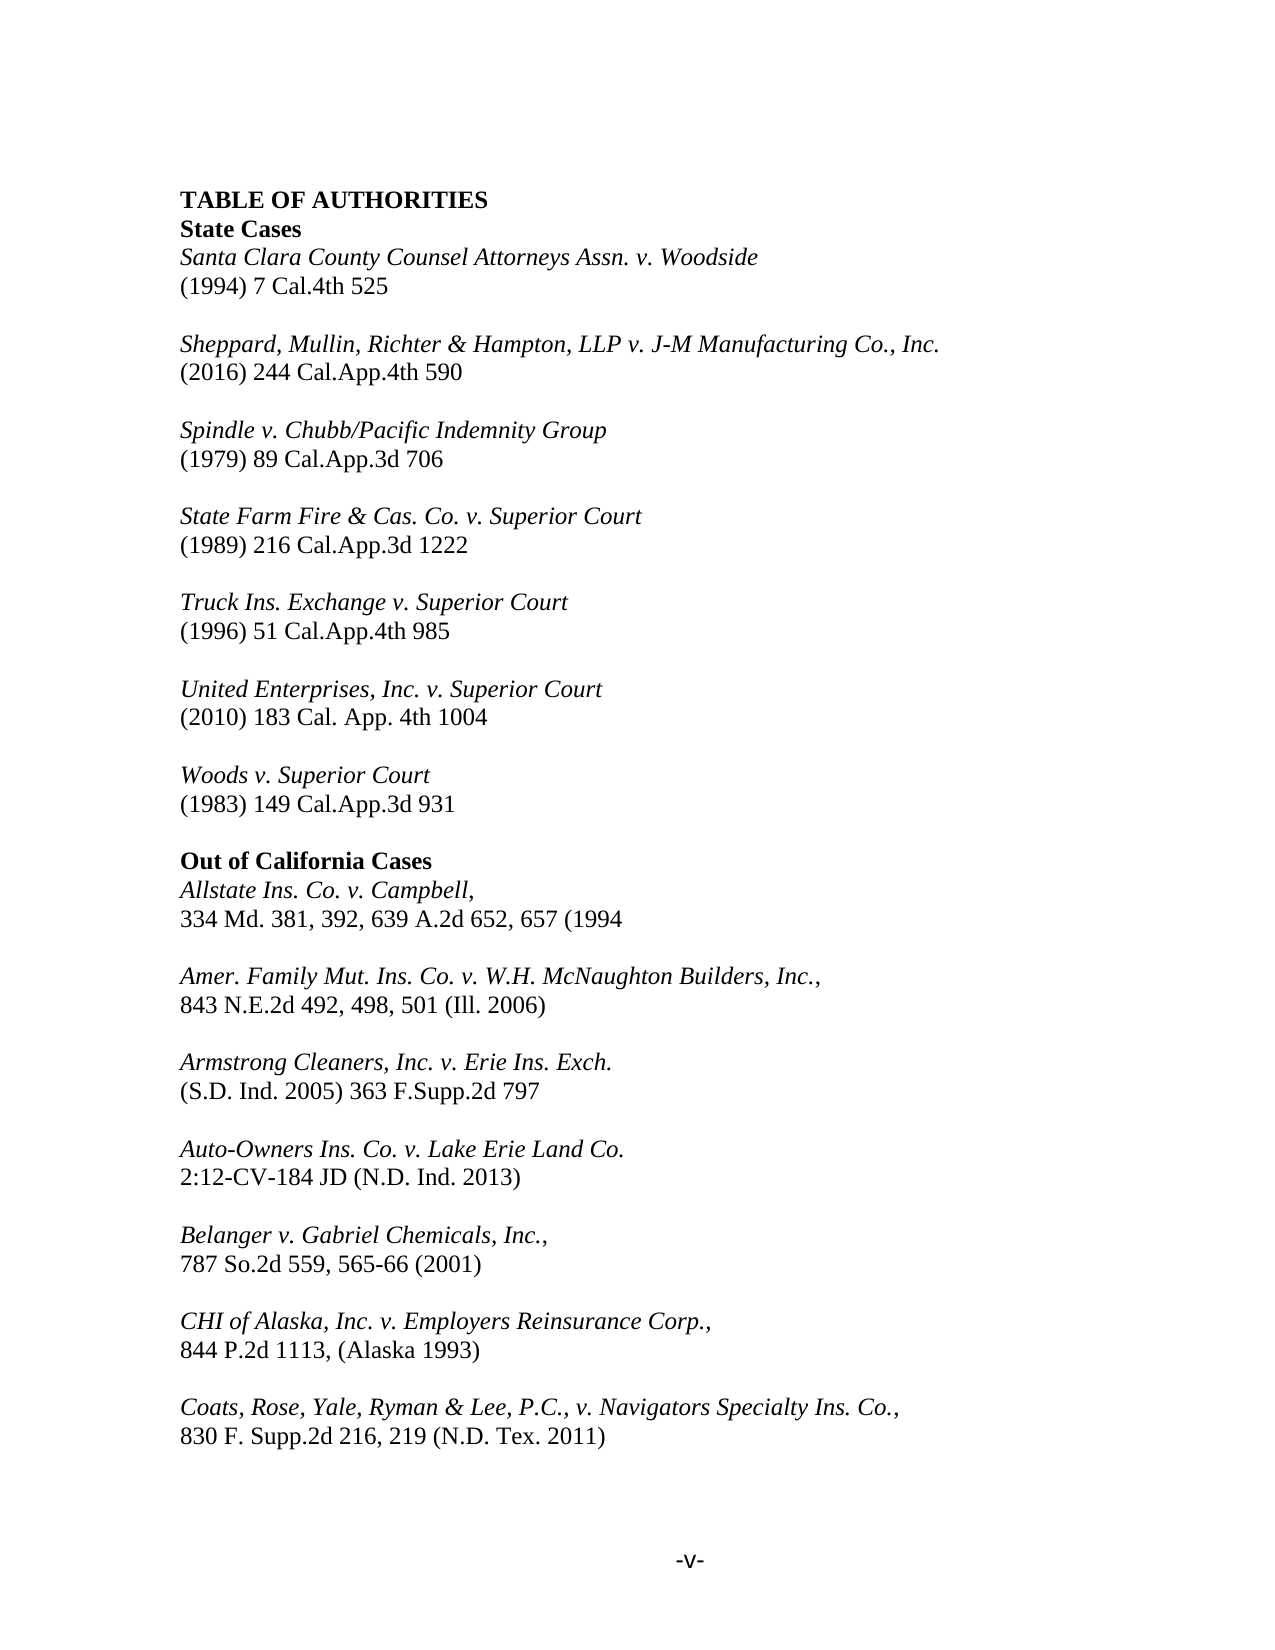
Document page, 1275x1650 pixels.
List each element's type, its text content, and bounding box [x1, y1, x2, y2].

text Auto-Owners Ins. Co. v. Lake Erie Land Co. [180, 1134, 1200, 1162]
text Allstate Ins. Co. v. Campbell, [180, 875, 1200, 904]
text CHI of Alaska, Inc. v. Employers Reinsurance Corp., [180, 1306, 1200, 1335]
text Armstrong Cleaners, Inc. v. Erie Ins. Exch. [180, 1047, 1200, 1076]
text (1979) 89 Cal.App.3d 706 [180, 444, 1200, 472]
text (1994) 7 Cal.4th 525 [180, 271, 1200, 300]
text Amer. Family Mut. Ins. Co. v. W.H. McNaughton Builders, Inc., [180, 961, 1200, 990]
text Sheppard, Mullin, Richter & Hampton, LLP v. J-M Manufacturing Co., Inc. [180, 329, 1200, 357]
text TABLE OF AUTHORITIES [180, 185, 1200, 214]
text Coats, Rose, Yale, Ryman & Lee, P.C., v. Navigators Specialty Ins. Co., [180, 1392, 1200, 1421]
text 843 N.E.2d 492, 498, 501 (Ill. 2006) [180, 990, 1200, 1019]
text (2010) 183 Cal. App. 4th 1004 [180, 702, 1200, 731]
text 2:12-CV-184 JD (N.D. Ind. 2013) [180, 1162, 1200, 1191]
text State Cases [180, 214, 1200, 242]
text 334 Md. 381, 392, 639 A.2d 652, 657 (1994 [180, 904, 1200, 932]
text (1996) 51 Cal.App.4th 985 [180, 616, 1200, 645]
text 830 F. Supp.2d 216, 219 (N.D. Tex. 2011) [180, 1421, 1200, 1450]
text (2016) 244 Cal.App.4th 590 [180, 357, 1200, 386]
text Woods v. Superior Court [180, 760, 1200, 789]
text State Farm Fire & Cas. Co. v. Superior Court [180, 501, 1200, 530]
text 787 So.2d 559, 565-66 (2001) [180, 1249, 1200, 1277]
text Santa Clara County Counsel Attorneys Assn. v. Woodside [180, 242, 1200, 271]
text (S.D. Ind. 2005) 363 F.Supp.2d 797 [180, 1076, 1200, 1105]
text Truck Ins. Exchange v. Superior Court [180, 587, 1200, 616]
text United Enterprises, Inc. v. Superior Court [180, 674, 1200, 702]
text (1983) 149 Cal.App.3d 931 [180, 789, 1200, 817]
text 844 P.2d 1113, (Alaska 1993) [180, 1335, 1200, 1364]
text Belanger v. Gabriel Chemicals, Inc., [180, 1220, 1200, 1249]
text Out of California Cases [180, 846, 1200, 875]
text (1989) 216 Cal.App.3d 1222 [180, 530, 1200, 559]
text Spindle v. Chubb/Pacific Indemnity Group [180, 415, 1200, 444]
